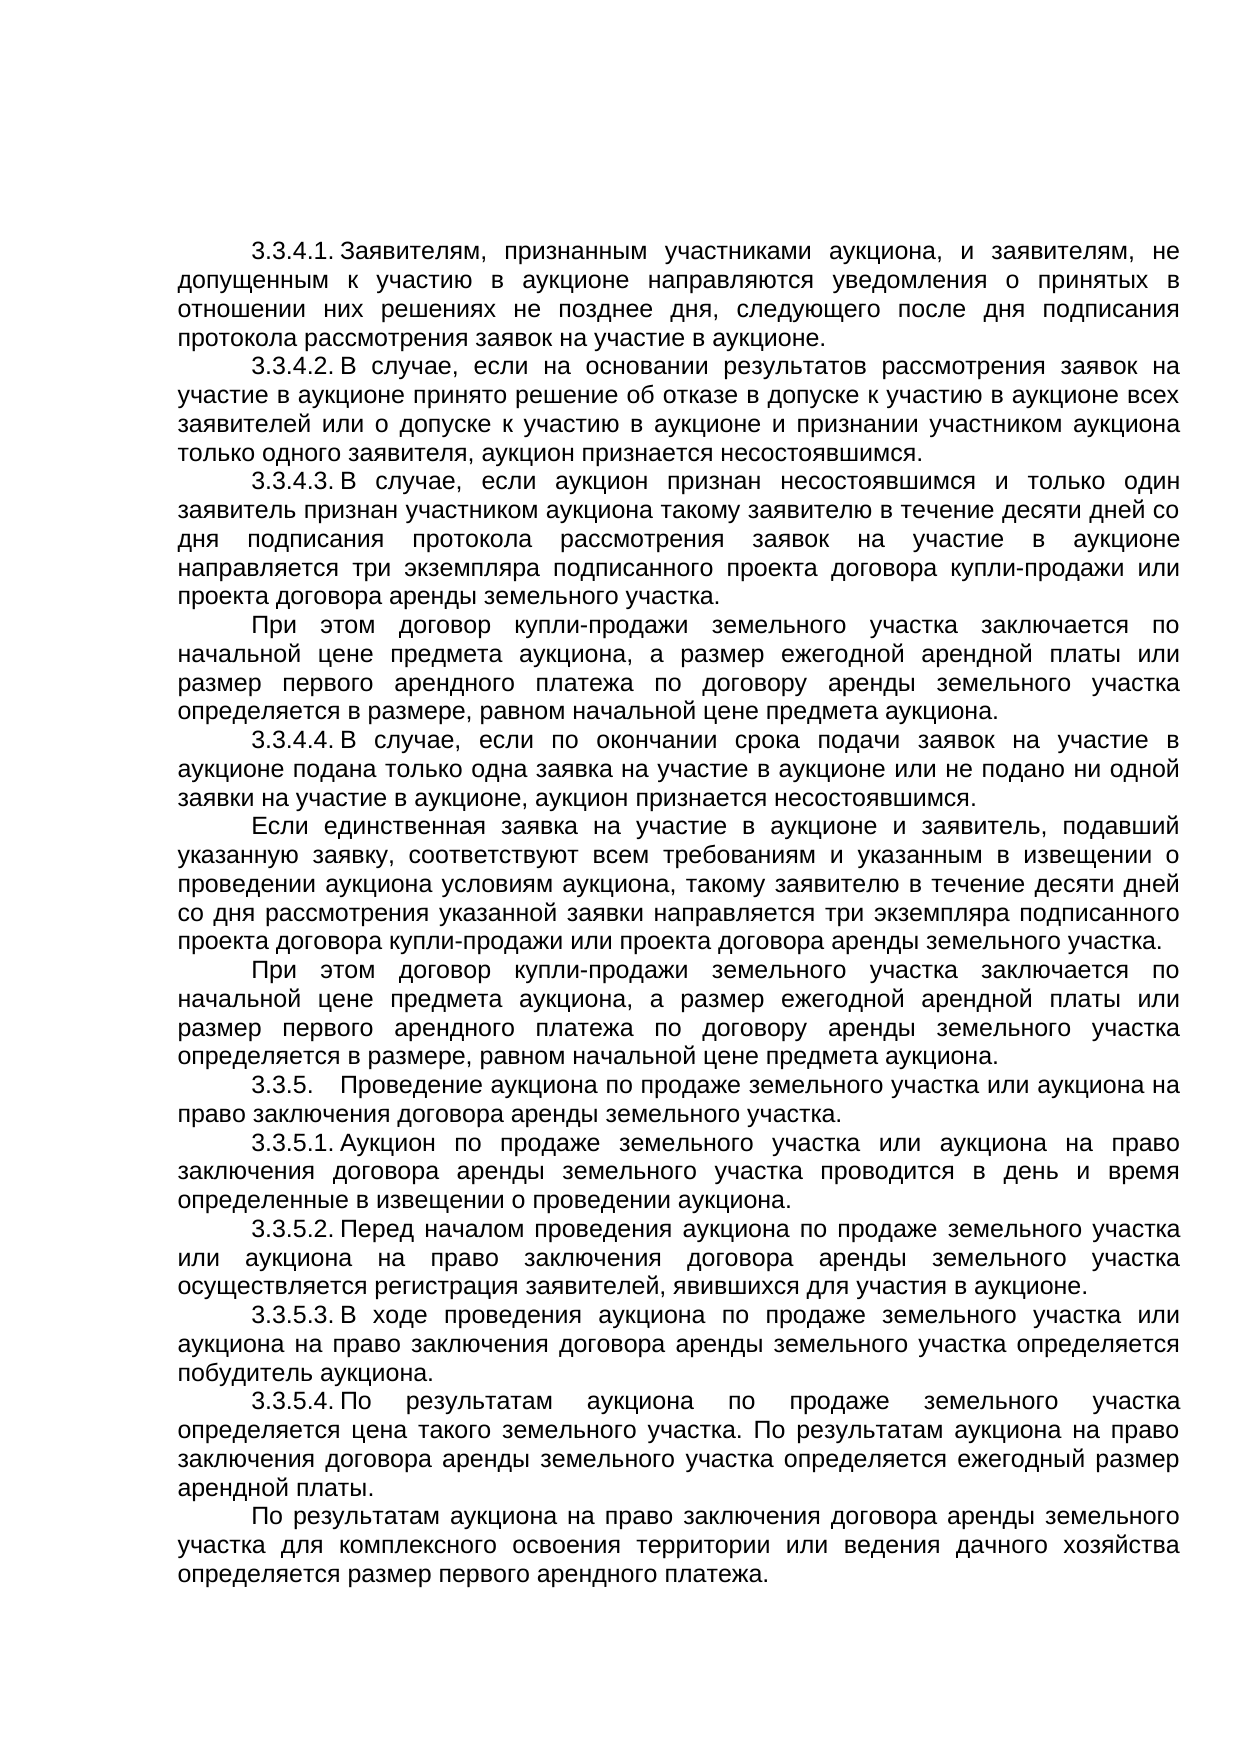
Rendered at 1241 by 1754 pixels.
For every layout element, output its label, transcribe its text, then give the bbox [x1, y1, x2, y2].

text По результатам аукциона на право заключения договора аренды земельного участка для комплексного освоения территории или ведения дачного хозяйства определяется размер первого арендного платежа. [177, 1501, 1181, 1587]
list В случае, если аукцион признан несостоявшимся и только один заявитель признан участником аукциона такому заявителю в течение десяти дней со дня подписания протокола рассмотрения заявок на участие в аукционе направляется три экземпляра подписанного проекта договора купли-продажи или проекта договора аренды земельного участка. [177, 466, 1181, 610]
text При этом договор купли-продажи земельного участка заключается по начальной цене предмета аукциона, а размер ежегодной арендной платы или размер первого арендного платежа по договору аренды земельного участка определяется в размере, равном начальной цене предмета аукциона. [177, 955, 1181, 1070]
list Аукцион по продаже земельного участка или аукциона на право заключения договора аренды земельного участка проводится в день и время определенные в извещении о проведении аукциона. [177, 1127, 1181, 1214]
list В случае, если по окончании срока подачи заявок на участие в аукционе подана только одна заявка на участие в аукционе или не подано ни одной заявки на участие в аукционе, аукцион признается несостоявшимся. [177, 725, 1181, 811]
list Если единственная заявка на участие в аукционе и заявитель, подавший указанную заявку, соответствуют всем требованиям и указанным в извещении о проведении аукциона условиям аукциона, такому заявителю в течение десяти дней со дня рассмотрения указанной заявки направляется три экземпляра подписанного проекта договора купли-продажи или проекта договора аренды земельного участка. [177, 811, 1181, 955]
list Заявителям, признанным участниками аукциона, и заявителям, не допущенным к участию в аукционе направляются уведомления о принятых в отношении них решениях не позднее дня, следующего после дня подписания протокола рассмотрения заявок на участие в аукционе. [177, 236, 1181, 351]
list Проведение аукциона по продаже земельного участка или аукциона на право заключения договора аренды земельного участка. [177, 1070, 1181, 1127]
list Перед началом проведения аукциона по продаже земельного участка или аукциона на право заключения договора аренды земельного участка осуществляется регистрация заявителей, явившихся для участия в аукционе. [177, 1214, 1181, 1300]
list При этом договор купли-продажи земельного участка заключается по начальной цене предмета аукциона, а размер ежегодной арендной платы или размер первого арендного платежа по договору аренды земельного участка определяется в размере, равном начальной цене предмета аукциона. [177, 610, 1181, 725]
list По результатам аукциона по продаже земельного участка определяется цена такого земельного участка. По результатам аукциона на право заключения договора аренды земельного участка определяется ежегодный размер арендной платы. [177, 1386, 1181, 1501]
list В случае, если на основании результатов рассмотрения заявок на участие в аукционе принято решение об отказе в допуске к участию в аукционе всех заявителей или о допуске к участию в аукционе и признании участником аукциона только одного заявителя, аукцион признается несостоявшимся. [177, 351, 1181, 466]
list В ходе проведения аукциона по продаже земельного участка или аукциона на право заключения договора аренды земельного участка определяется побудитель аукциона. [177, 1300, 1181, 1386]
